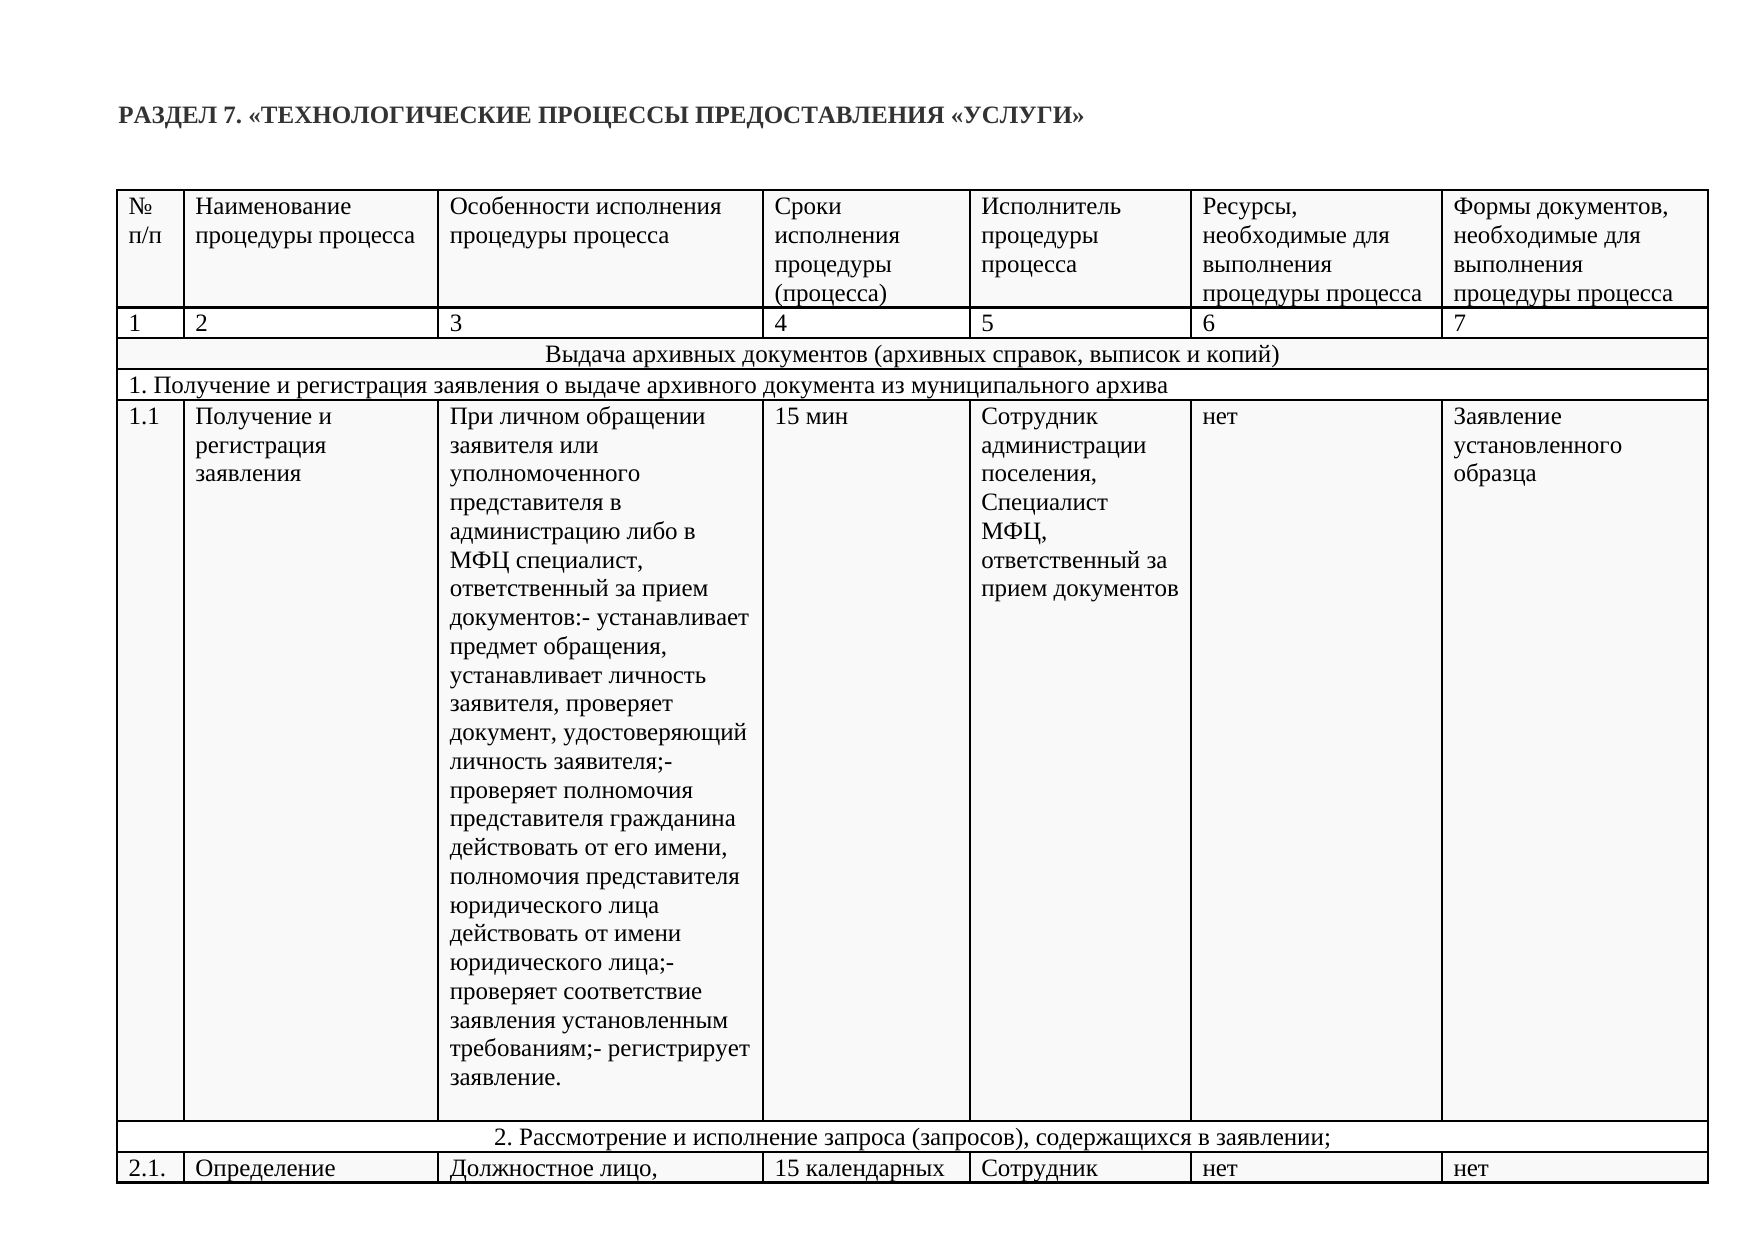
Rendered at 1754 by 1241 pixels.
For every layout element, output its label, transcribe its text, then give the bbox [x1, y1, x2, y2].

table_cell 5 [971, 309, 1190, 337]
table_cell Получение и регистрация заявления [185, 401, 437, 1120]
table_header Формы документов, необходимые для выполнения процедуры процесса [1443, 191, 1707, 306]
table_header Исполнитель процедуры процесса [971, 191, 1190, 306]
table_header Наименование процедуры процесса [185, 191, 437, 306]
table_cell 1.1 [118, 401, 183, 1120]
table_cell 3 [439, 309, 762, 337]
table_cell 2 [185, 309, 437, 337]
table_cell Сотрудник администрации поселения, Специалист МФЦ, ответственный за прием документов [971, 401, 1190, 1120]
table_header № п/п [118, 191, 183, 306]
text РАЗДЕЛ 7. «ТЕХНОЛОГИЧЕСКИЕ ПРОЦЕССЫ ПРЕДОСТАВЛЕНИЯ «УСЛУГИ» [118, 101, 1695, 129]
table_cell нет [1192, 1153, 1441, 1181]
table_cell 7 [1443, 309, 1707, 337]
table_cell 6 [1192, 309, 1441, 337]
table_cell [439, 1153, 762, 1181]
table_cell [185, 1153, 437, 1181]
table_cell Выдача архивных документов (архивных справок, выписок и копий) [118, 339, 1707, 368]
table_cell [971, 1153, 1190, 1181]
table_cell нет [1192, 401, 1441, 1120]
table_cell 2. Рассмотрение и исполнение запроса (запросов), содержащихся в заявлении; [118, 1122, 1707, 1151]
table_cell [764, 1153, 969, 1181]
table_header Ресурсы, необходимые для выполнения процедуры процесса [1192, 191, 1441, 306]
table_cell нет [1443, 1153, 1707, 1181]
table_cell 15 мин [764, 401, 969, 1120]
table_cell 2.1. [118, 1153, 183, 1181]
table_header Особенности исполнения процедуры процесса [439, 191, 762, 306]
table_cell 1. Получение и регистрация заявления о выдаче архивного документа из муниципального архива [118, 370, 1707, 399]
table_cell Заявление установленного образца [1443, 401, 1707, 1120]
table_cell 1 [118, 309, 183, 337]
table_cell 4 [764, 309, 969, 337]
table_cell При личном обращении заявителя или уполномоченного представителя в администрацию либо в МФЦ специалист, ответственный за прием документов:- устанавливает предмет обращения, устанавливает личность заявителя, проверяет документ, удостоверяющий личность заявителя;- проверяет полномочия представителя гражданина действовать от его имени, полномочия представителя юридического лица действовать от имени юридического лица;- проверяет соответствие заявления установленным требованиям;- регистрирует заявление. [439, 401, 762, 1120]
table_header Сроки исполнения процедуры (процесса) [764, 191, 969, 306]
